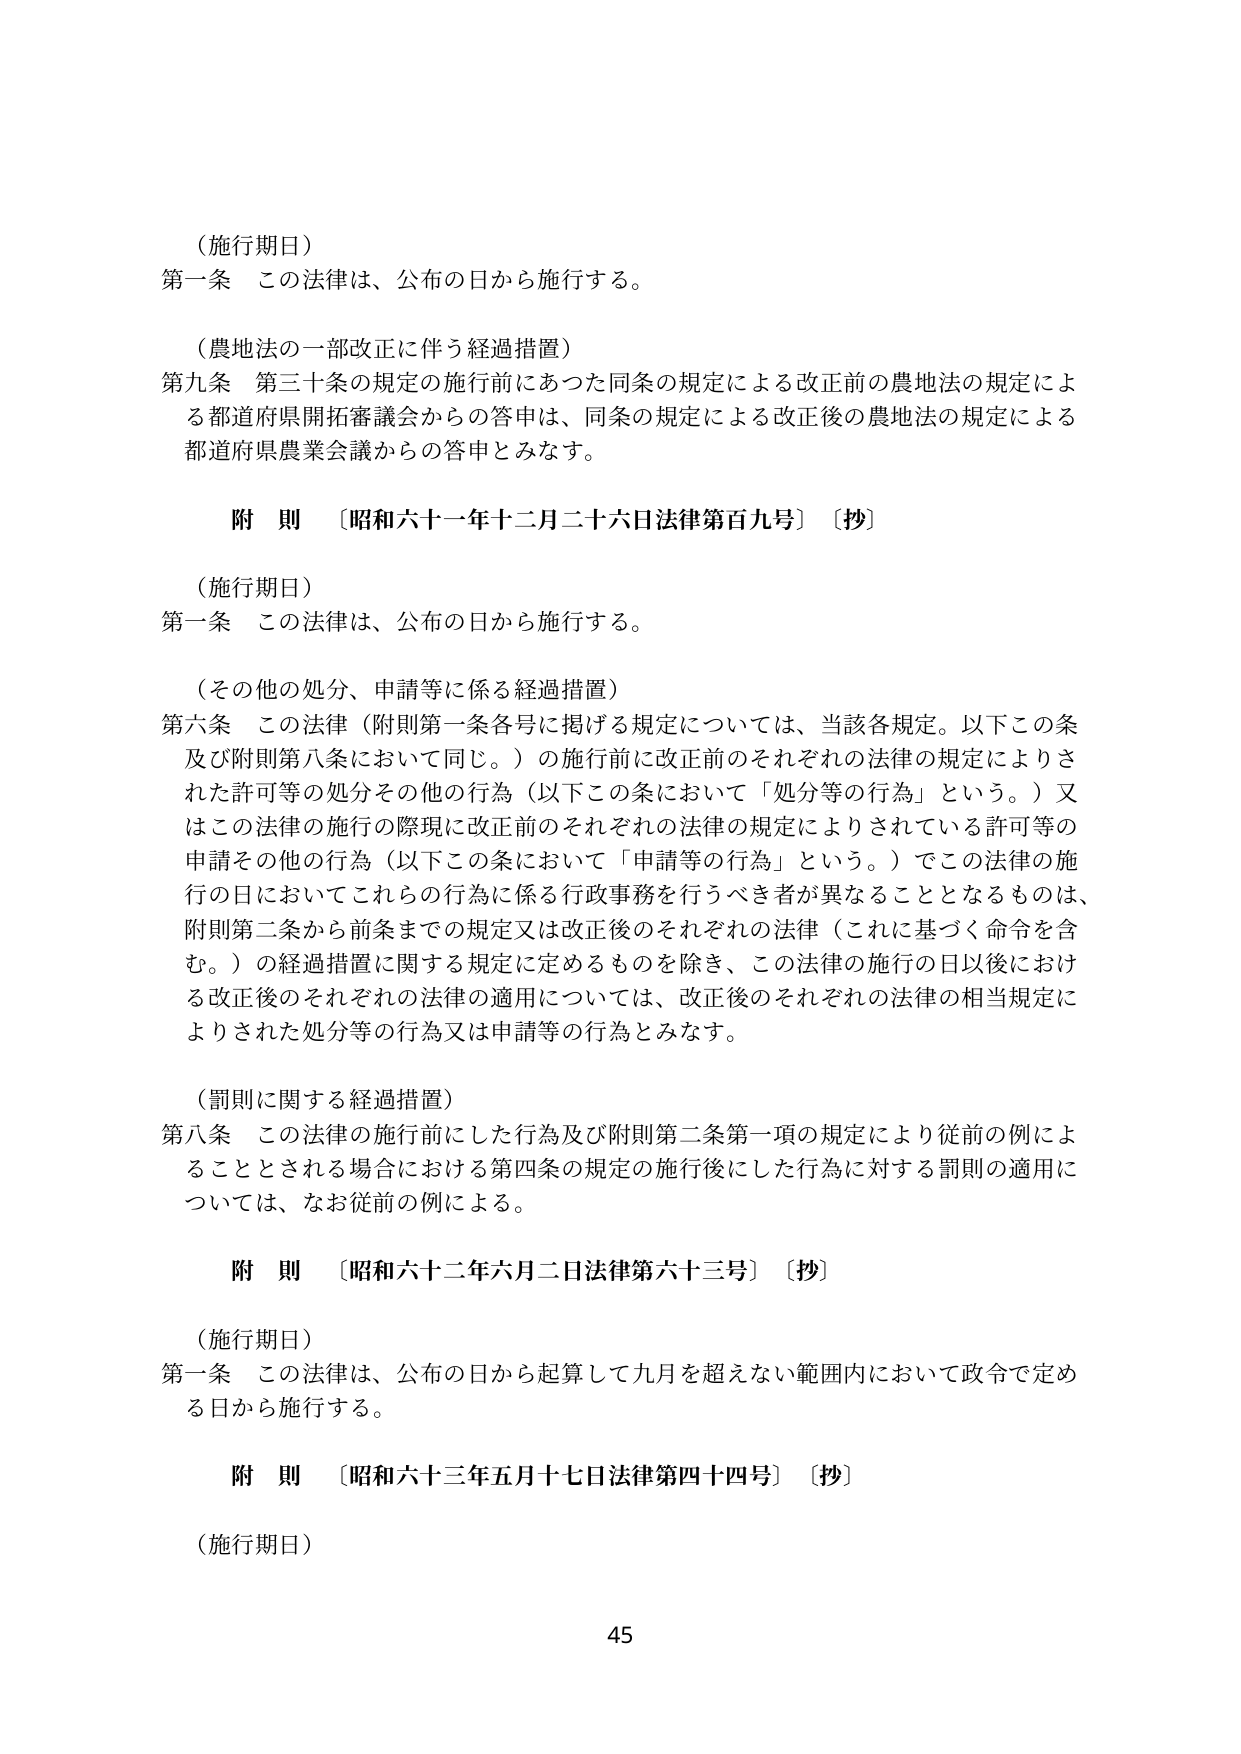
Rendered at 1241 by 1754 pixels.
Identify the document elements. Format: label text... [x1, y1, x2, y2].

text 附 則 〔昭和六十二年六月二日法律第六十三号〕〔抄〕 [230, 1253, 1079, 1287]
text 附 則 〔昭和六十三年五月十七日法律第四十四号〕〔抄〕 [230, 1458, 1079, 1492]
text （その他の処分、申請等に係る経過措置） [184, 672, 1079, 706]
text 第一条 この法律は、公布の日から施行する。 [161, 604, 1079, 638]
text （施行期日） [184, 228, 1079, 262]
text 第八条 この法律の施行前にした行為及び附則第二条第一項の規定により従前の例によることとされる場合における第四条の規定の施行後にした行為に対する罰則の適用については、なお従前の例による。 [161, 1116, 1079, 1219]
text （施行期日） [184, 569, 1079, 604]
text （罰則に関する経過措置） [184, 1082, 1079, 1116]
text （施行期日） [184, 1321, 1079, 1355]
text （農地法の一部改正に伴う経過措置） [184, 330, 1079, 364]
text 第一条 この法律は、公布の日から施行する。 [161, 262, 1079, 296]
text （施行期日） [184, 1526, 1079, 1560]
text 第六条 この法律（附則第一条各号に掲げる規定については、当該各規定。以下この条及び附則第八条において同じ。）の施行前に改正前のそれぞれの法律の規定によりされた許可等の処分その他の行為（以下この条において「処分等の行為」という。）又はこの法律の施行の際現に改正前のそれぞれの法律の規定によりされている許可等の申請その他の行為（以下この条において「申請等の行為」という。）でこの法律の施行の日においてこれらの行為に係る行政事務を行うべき者が異なることとなるものは、附則第二条から前条までの規定又は改正後のそれぞれの法律（これに基づく命令を含む。）の経過措置に関する規定に定めるものを除き、この法律の施行の日以後における改正後のそれぞれの法律の適用については、改正後のそれぞれの法律の相当規定によりされた処分等の行為又は申請等の行為とみなす。 [161, 706, 1079, 1048]
text 附 則 〔昭和六十一年十二月二十六日法律第百九号〕〔抄〕 [230, 501, 1079, 535]
text 第九条 第三十条の規定の施行前にあつた同条の規定による改正前の農地法の規定による都道府県開拓審議会からの答申は、同条の規定による改正後の農地法の規定による都道府県農業会議からの答申とみなす。 [161, 364, 1079, 467]
text 第一条 この法律は、公布の日から起算して九月を超えない範囲内において政令で定める日から施行する。 [161, 1355, 1079, 1424]
